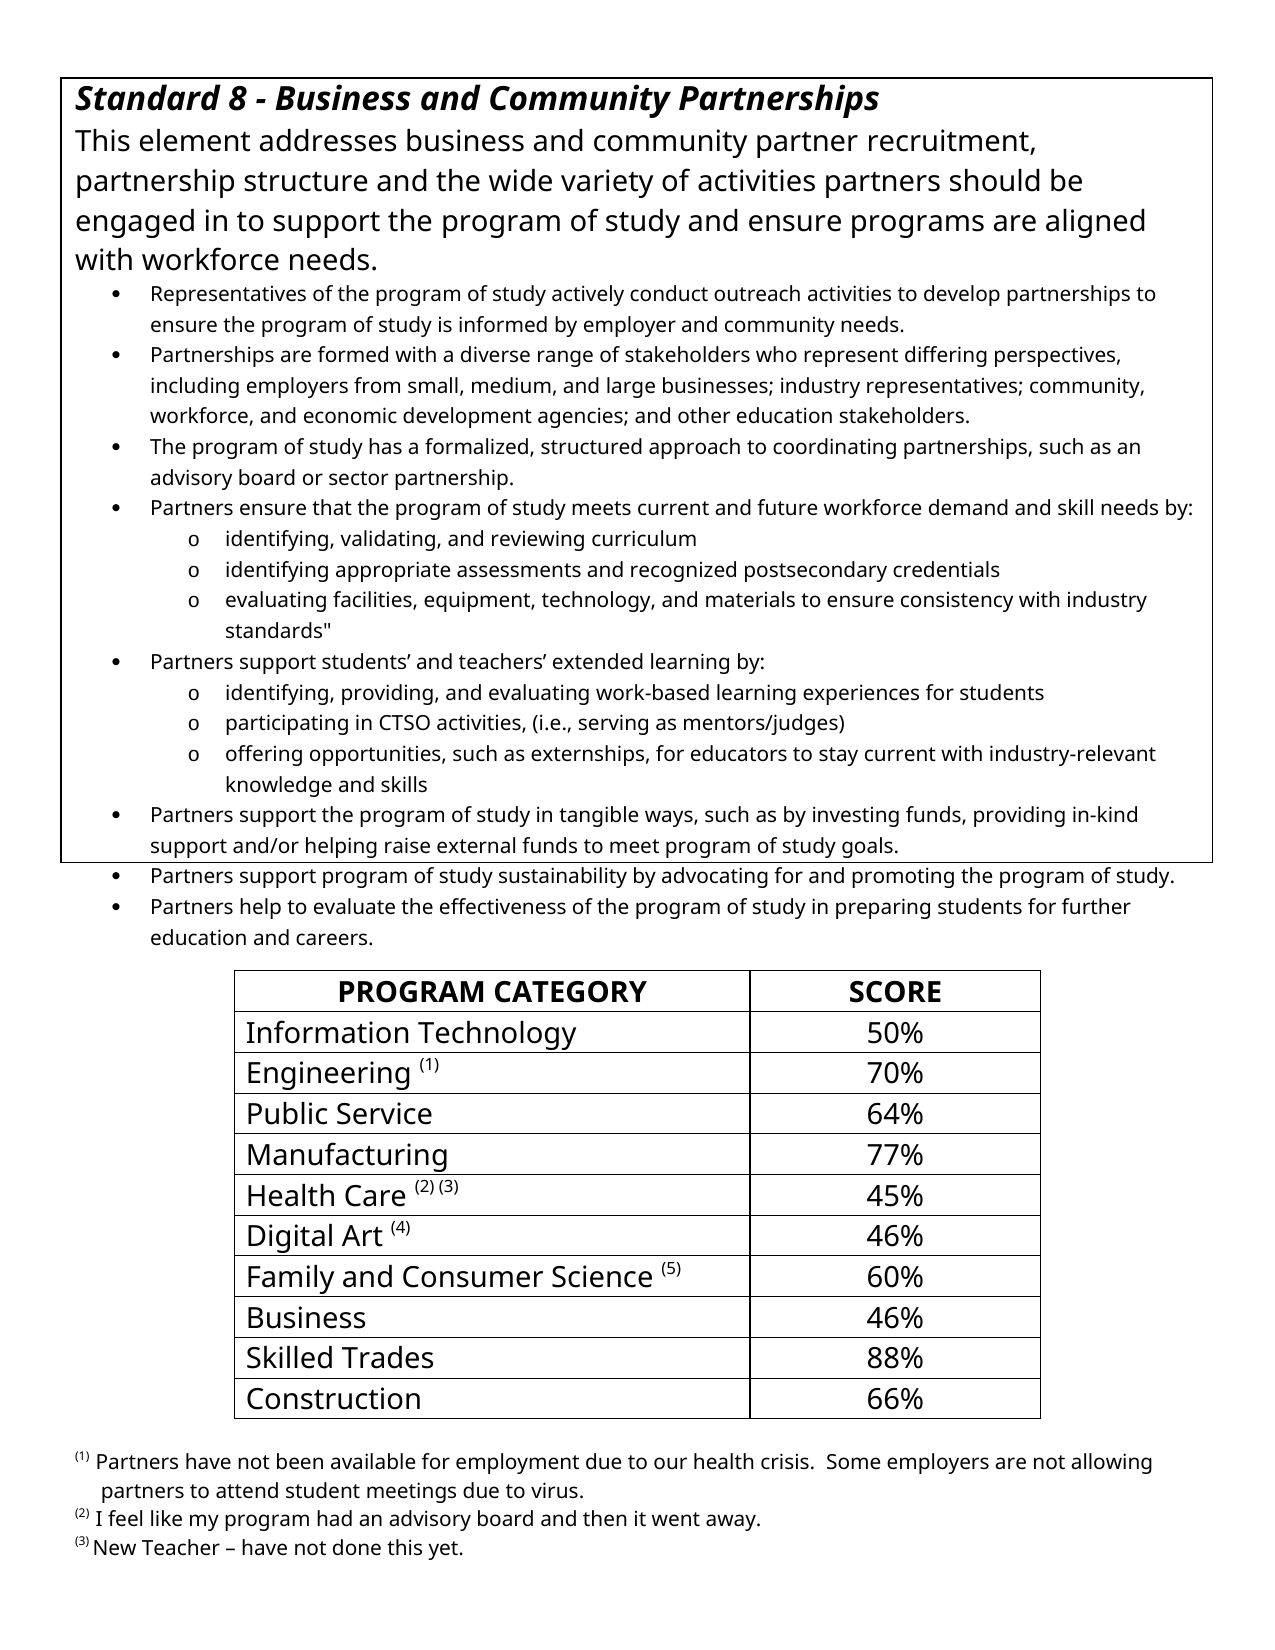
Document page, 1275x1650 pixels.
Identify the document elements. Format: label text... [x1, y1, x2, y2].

table_cell 46% [751, 1216, 1040, 1255]
list offering opportunities, such as externships, for educators to stay current with industry-relevant knowledge and skills [187, 739, 1200, 798]
table_cell 50% [751, 1012, 1040, 1052]
table_cell Skilled Trades [235, 1338, 749, 1377]
list Partners support program of study sustainability by advocating for and promoting the program of study. [112, 862, 1200, 890]
table_cell Public Service [235, 1094, 749, 1133]
table_cell Information Technology [235, 1012, 749, 1052]
list identifying, providing, and evaluating work-based learning experiences for students [187, 678, 1200, 706]
table_cell Construction [235, 1379, 749, 1418]
text Standard 8 - Business and Community Partnerships [75, 75, 1200, 120]
text (1) Partners have not been available for employment due to our health crisis. Some employers are not allowing partners to attend student meetings due to virus. ​ [75, 1447, 1200, 1504]
list participating in CTSO activities, (i.e., serving as mentors/judges) [187, 708, 1200, 737]
list The program of study has a formalized, structured approach to coordinating partnerships, such as an advisory board or sector partnership. [112, 432, 1200, 491]
table_cell Manufacturing [235, 1134, 749, 1174]
list Partners support students’ and teachers’ extended learning by: [112, 647, 1200, 675]
list Partners ensure that the program of study meets current and future workforce demand and skill needs by: [112, 493, 1200, 522]
text (3) New Teacher – have not done this yet. [75, 1533, 1200, 1561]
table_cell Digital Art (4) [235, 1216, 749, 1255]
table_cell Health Care (2) (3) [235, 1175, 749, 1214]
list identifying appropriate assessments and recognized postsecondary credentials [187, 555, 1200, 583]
table_cell 66% [751, 1379, 1040, 1418]
table_cell 88% [751, 1338, 1040, 1377]
list identifying, validating, and reviewing curriculum [187, 524, 1200, 553]
table_cell 46% [751, 1297, 1040, 1337]
list Partners help to evaluate the effectiveness of the program of study in preparing students for further education and careers. [112, 892, 1200, 951]
table_cell 70% [751, 1053, 1040, 1092]
table_cell Engineering (1) [235, 1053, 749, 1092]
table_cell 77% [751, 1134, 1040, 1174]
table_cell Family and Consumer Science (5) [235, 1256, 749, 1296]
text (2) I feel like my program had an advisory board and then it went away. [75, 1504, 1200, 1533]
table_header SCORE [751, 971, 1040, 1011]
table_header PROGRAM CATEGORY [235, 971, 749, 1011]
table_cell 45% [751, 1175, 1040, 1214]
list evaluating facilities, equipment, technology, and materials to ensure consistency with industry standards" [187, 586, 1200, 645]
list Partnerships are formed with a diverse range of stakeholders who represent differing perspectives, including employers from small, medium, and large businesses; industry representatives; community, workforce, and economic development agencies; and other education stakeholders. [112, 340, 1200, 430]
text This element addresses business and community partner recruitment, partnership structure and the wide variety of activities partners should be engaged in to support the program of study and ensure programs are aligned with workforce needs. [75, 120, 1200, 279]
list Representatives of the program of study actively conduct outreach activities to develop partnerships to ensure the program of study is informed by employer and community needs. [112, 279, 1200, 338]
table_cell Business [235, 1297, 749, 1337]
table_cell 60% [751, 1256, 1040, 1296]
table_cell 64% [751, 1094, 1040, 1133]
list Partners support the program of study in tangible ways, such as by investing funds, providing in-kind support and/or helping raise external funds to meet program of study goals. [112, 800, 1200, 859]
